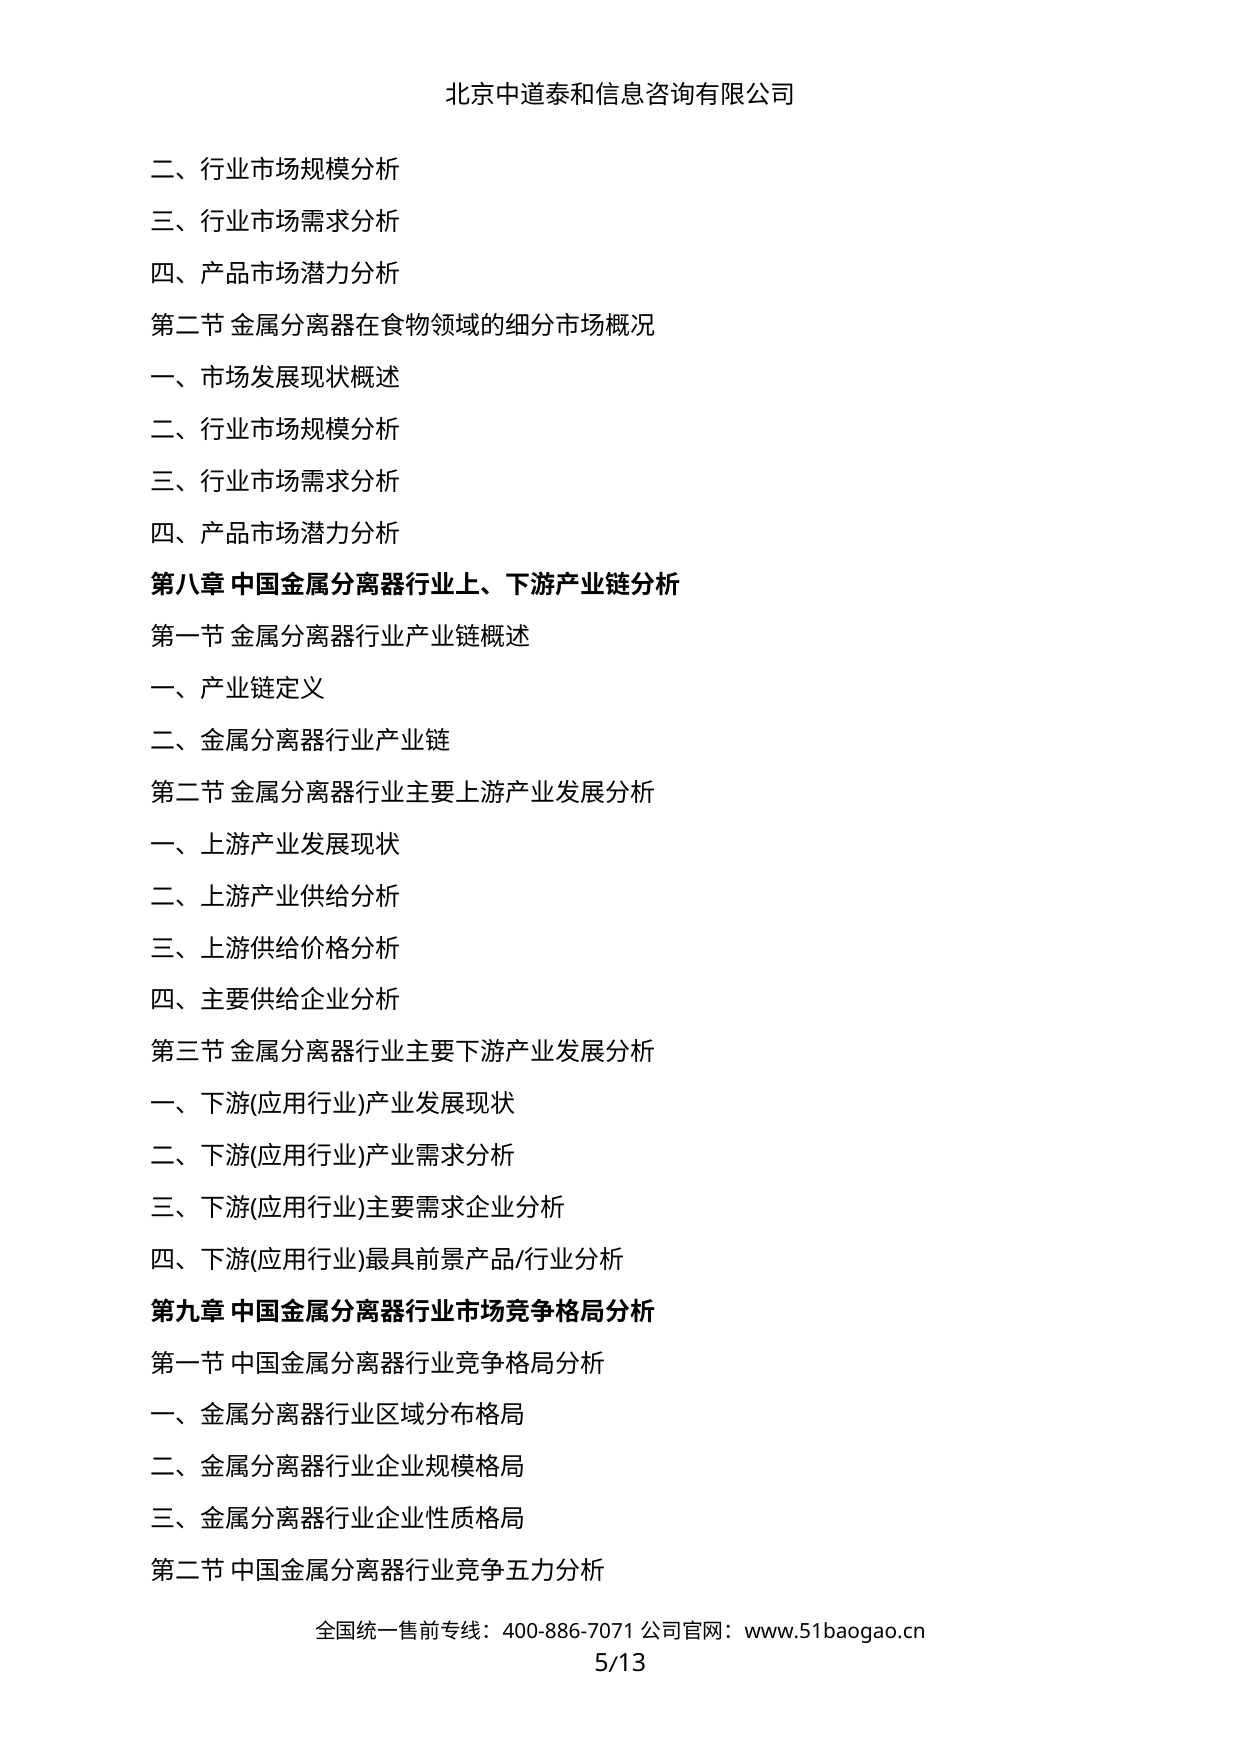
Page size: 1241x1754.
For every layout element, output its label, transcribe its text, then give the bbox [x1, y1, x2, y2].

text 第九章 中国金属分离器行业市场竞争格局分析 [150, 1291, 1090, 1327]
text 一、上游产业发展现状 [150, 824, 1090, 861]
text 第二节 中国金属分离器行业竞争五力分析 [150, 1551, 1090, 1587]
text 四、下游(应用行业)最具前景产品/行业分析 [150, 1239, 1090, 1276]
text 第八章 中国金属分离器行业上、下游产业链分析 [150, 565, 1090, 601]
text 二、行业市场规模分析 [150, 409, 1090, 446]
text 三、金属分离器行业企业性质格局 [150, 1499, 1090, 1535]
text 四、产品市场潜力分析 [150, 254, 1090, 290]
text 二、上游产业供给分析 [150, 876, 1090, 912]
text 一、金属分离器行业区域分布格局 [150, 1395, 1090, 1431]
text 一、产业链定义 [150, 669, 1090, 705]
text 第一节 中国金属分离器行业竞争格局分析 [150, 1343, 1090, 1379]
text 一、市场发展现状概述 [150, 357, 1090, 394]
text 二、金属分离器行业产业链 [150, 721, 1090, 757]
text 三、上游供给价格分析 [150, 928, 1090, 964]
text 三、下游(应用行业)主要需求企业分析 [150, 1187, 1090, 1224]
text 二、金属分离器行业企业规模格局 [150, 1447, 1090, 1483]
text 第一节 金属分离器行业产业链概述 [150, 617, 1090, 653]
text 二、下游(应用行业)产业需求分析 [150, 1136, 1090, 1172]
text 第二节 金属分离器在食物领域的细分市场概况 [150, 306, 1090, 342]
text 一、下游(应用行业)产业发展现状 [150, 1084, 1090, 1120]
text 三、行业市场需求分析 [150, 202, 1090, 238]
text 四、产品市场潜力分析 [150, 513, 1090, 549]
text 三、行业市场需求分析 [150, 461, 1090, 497]
text 二、行业市场规模分析 [150, 150, 1090, 186]
text 第三节 金属分离器行业主要下游产业发展分析 [150, 1032, 1090, 1068]
text 四、主要供给企业分析 [150, 980, 1090, 1016]
text 第二节 金属分离器行业主要上游产业发展分析 [150, 772, 1090, 809]
